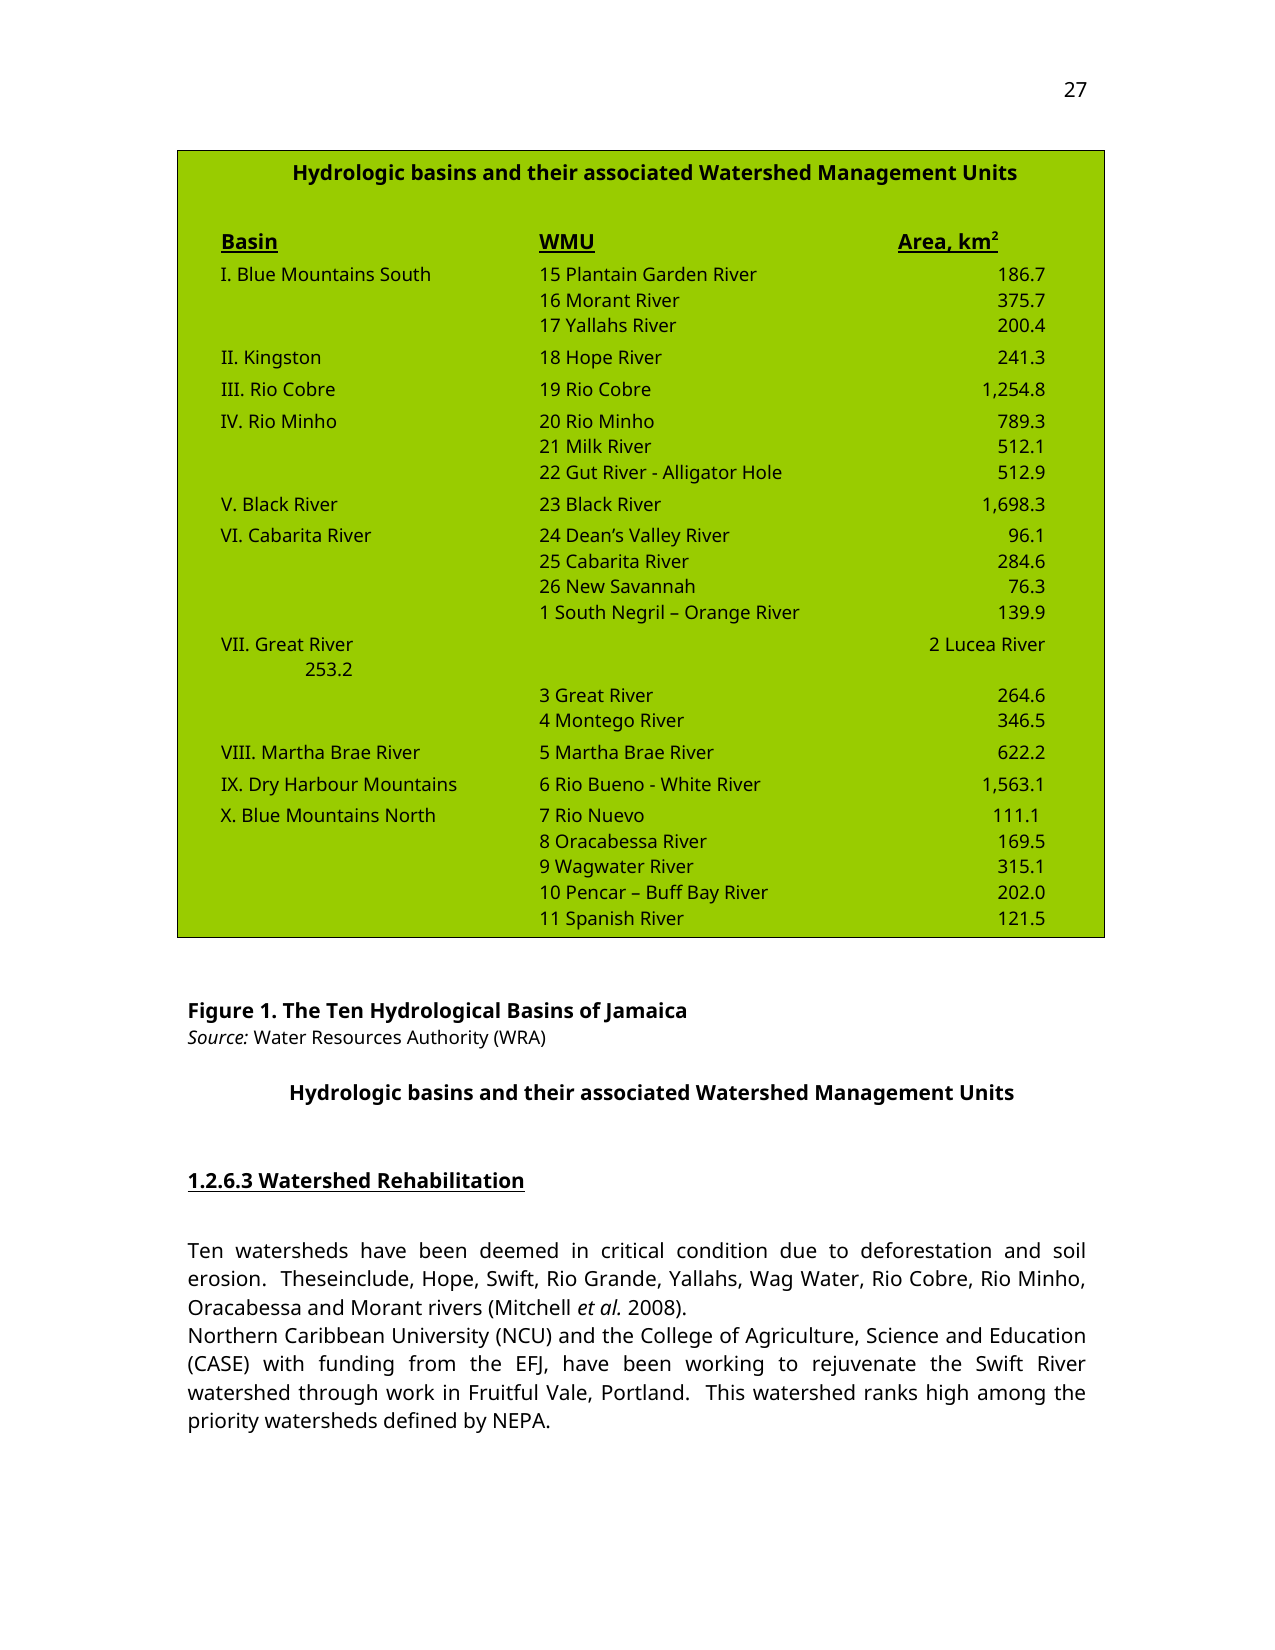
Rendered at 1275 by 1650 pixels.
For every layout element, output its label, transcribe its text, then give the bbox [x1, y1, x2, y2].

text Ten watersheds have been deemed in critical condition due to deforestation and soil erosion. Theseinclude, Hope, Swift, , Yallahs, Wag Water, Rio Cobre, Rio Minho, Oracabessa and Morant rivers (Mitchell et al. 2008). [187, 1236, 1087, 1321]
text Hydrologic basins and their associated Watershed Management Units [216, 1078, 1087, 1107]
subtitle 1.2.6.3 Watershed Rehabilitation [187, 1166, 1087, 1195]
text Source: Water Resources Authority (WRA) [187, 1024, 1087, 1050]
subtitle Figure 1. The Ten Hydrological Basins of [187, 996, 1087, 1024]
text Northern Caribbean University (NCU) and the College of Agriculture, Science and Education (CASE) with funding from the EFJ, have been working to rejuvenate the Swift River watershed through work in Fruitful Vale, Portland. This watershed ranks high among the priority watersheds defined by NEPA. [187, 1321, 1087, 1435]
